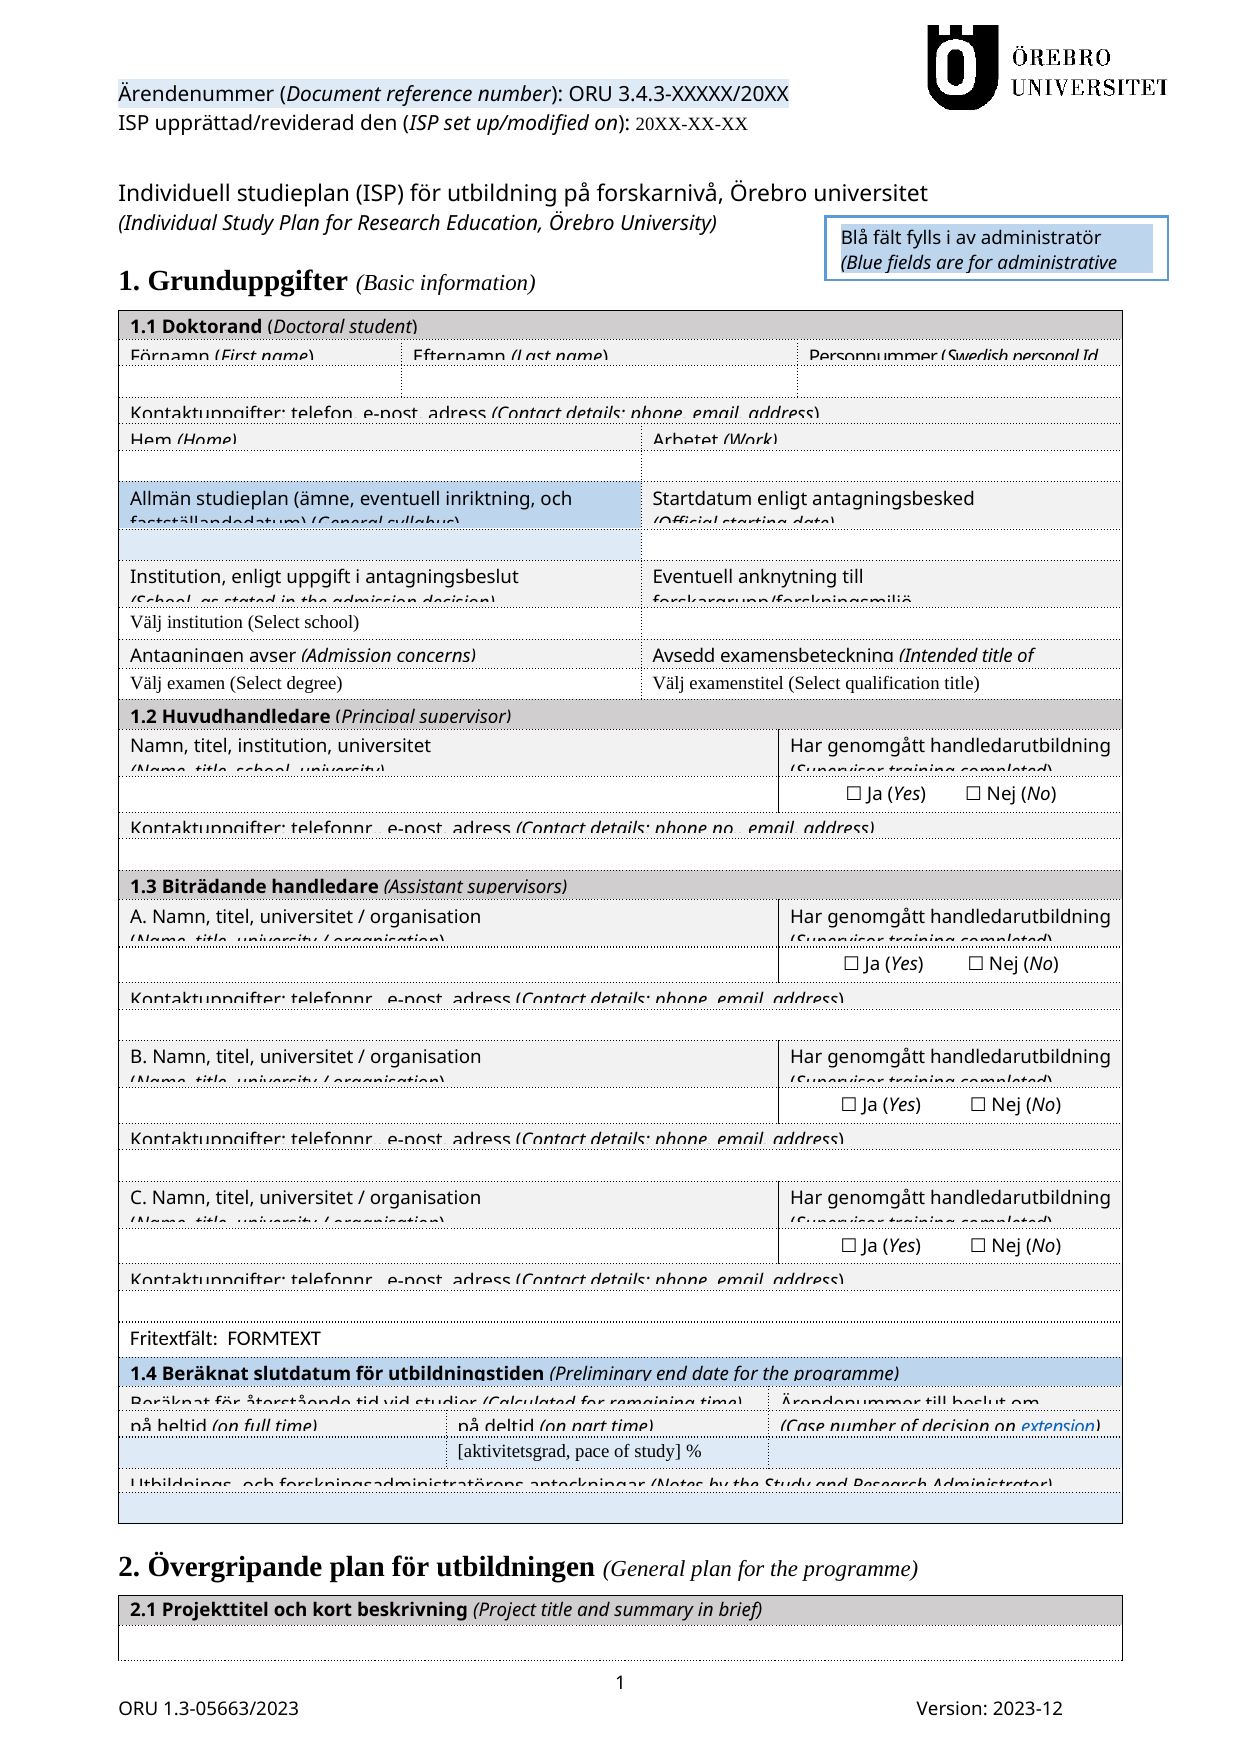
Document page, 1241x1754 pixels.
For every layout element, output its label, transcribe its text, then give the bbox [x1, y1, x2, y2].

table_cell Ja (Yes) Nej (No) [779, 1087, 1122, 1123]
table_cell [119, 1436, 446, 1468]
table_cell Startdatum enligt antagningsbesked (Official starting date) [641, 481, 1122, 528]
table_cell [119, 838, 1122, 869]
table_cell [119, 1321, 1122, 1357]
table_cell Har genomgått handledarutbildning (Supervisor training completed) [779, 729, 1122, 776]
table_cell [119, 1228, 778, 1263]
table_cell [119, 1149, 1122, 1181]
table_cell Har genomgått handledarutbildning (Supervisor training completed) [779, 899, 1122, 946]
table_cell Antagningen avser (Admission concerns) [119, 639, 641, 668]
text 1. Grunduppgifter (Basic information) [118, 262, 1122, 297]
table_cell Utbildnings- och forskningsadministratörens anteckningar (Notes by the Study and Research Administrator) [119, 1468, 1122, 1492]
table_cell Har genomgått handledarutbildning (Supervisor training completed) [779, 1181, 1122, 1228]
table_cell A. Namn, titel, universitet / organisation (Name, title, university / organisation) [119, 899, 778, 946]
table_cell [119, 1290, 1122, 1321]
table_cell (Case number of decision on extension) [769, 1410, 1122, 1436]
table_cell Har genomgått handledarutbildning (Supervisor training completed) [779, 1040, 1122, 1087]
table_cell Kontaktuppgifter: telefonnr., e-post, adress (Contact details: phone, email, address) [119, 1123, 1122, 1149]
table_cell Ja (Yes) Nej (No) [779, 776, 1122, 812]
table_cell [119, 529, 641, 560]
table_cell Ja (Yes) Nej (No) [779, 946, 1122, 982]
table_cell Arbetet (Work) [641, 423, 1122, 450]
table_cell [641, 529, 1122, 560]
table_cell 1.2 Huvudhandledare (Principal supervisor) [119, 699, 1122, 729]
table_cell [119, 776, 778, 812]
table_cell Beräknat för återstående tid vid studier (Calculated for remaining time) [119, 1386, 769, 1410]
table_cell Kontaktuppgifter: telefonnr., e-post, adress (Contact details: phone, email, address) [119, 982, 1122, 1008]
table_cell Allmän studieplan (ämne, eventuell inriktning, och fastställandedatum) (General syllabus) [119, 481, 641, 528]
table_cell [119, 1492, 1122, 1523]
table_cell [aktivitetsgrad, pace of study] % [446, 1436, 769, 1468]
table_cell Kontaktuppgifter: telefon, e-post, adress (Contact details: phone, email, address) [119, 397, 1122, 423]
table_cell Kontaktuppgifter: telefonnr., e-post, adress (Contact details: phone, email, address) [119, 1263, 1122, 1290]
table_cell [641, 450, 1122, 481]
table_cell [119, 450, 641, 481]
table_cell Avsedd examensbeteckning (Intended title of qualification) [641, 639, 1122, 668]
table_cell [119, 1087, 778, 1123]
table_cell [119, 1625, 1122, 1660]
table_cell [119, 668, 641, 699]
table_cell Efternamn (Last name) [401, 339, 797, 365]
table_cell [119, 365, 401, 397]
table_cell 1.3 Biträdande handledare (Assistant supervisors) [119, 870, 1122, 899]
table_cell [119, 1009, 1122, 1040]
table_cell [401, 365, 797, 397]
table_header 1.1 Doktorand (Doctoral student) [119, 311, 1122, 339]
table_cell Institution, enligt uppgift i antagningsbeslut (School, as stated in the admission decision) [119, 560, 641, 607]
table_cell 1.4 Beräknat slutdatum för utbildningstiden (Preliminary end date for the programme) [119, 1357, 1122, 1386]
table_cell Hem (Home) [119, 423, 641, 450]
table_cell [641, 607, 1122, 639]
table_cell på deltid (on part time) [446, 1410, 769, 1436]
table_cell [798, 365, 1122, 397]
table_cell Förnamn (First name) [119, 339, 401, 365]
table_cell Ja (Yes) Nej (No) [779, 1228, 1122, 1263]
table_cell [119, 607, 641, 639]
table_cell på heltid (on full time) [119, 1410, 446, 1436]
table_cell C. Namn, titel, universitet / organisation (Name, title, university / organisation) [119, 1181, 778, 1228]
text 2. Övergripande plan för utbildningen (General plan for the programme) [118, 1549, 1122, 1583]
table_cell B. Namn, titel, universitet / organisation (Name, title, university / organisation) [119, 1040, 778, 1087]
table_cell [769, 1436, 1122, 1468]
table_header 2.1 Projekttitel och kort beskrivning (Project title and summary in brief) [119, 1596, 1122, 1625]
text Individuell studieplan (ISP) för utbildning på forskarnivå, Örebro universitet (Individual Study Plan for Research Education, Örebro University) [118, 177, 1122, 237]
table_cell [119, 946, 778, 982]
table_cell [641, 668, 1122, 699]
table_cell Kontaktuppgifter: telefonnr., e-post, adress (Contact details: phone no., email, address) [119, 812, 1122, 838]
table_cell Ärendenummer till beslut om förlängning [769, 1386, 1122, 1410]
table_cell Eventuell anknytning till forskargrupp/forskningsmiljö (Part of research group or environment, if applicable) [641, 560, 1122, 607]
table_cell Personnummer (Swedish personal Id. No.) [798, 339, 1122, 365]
table_cell Namn, titel, institution, universitet (Name, title, school, university) [119, 729, 778, 776]
